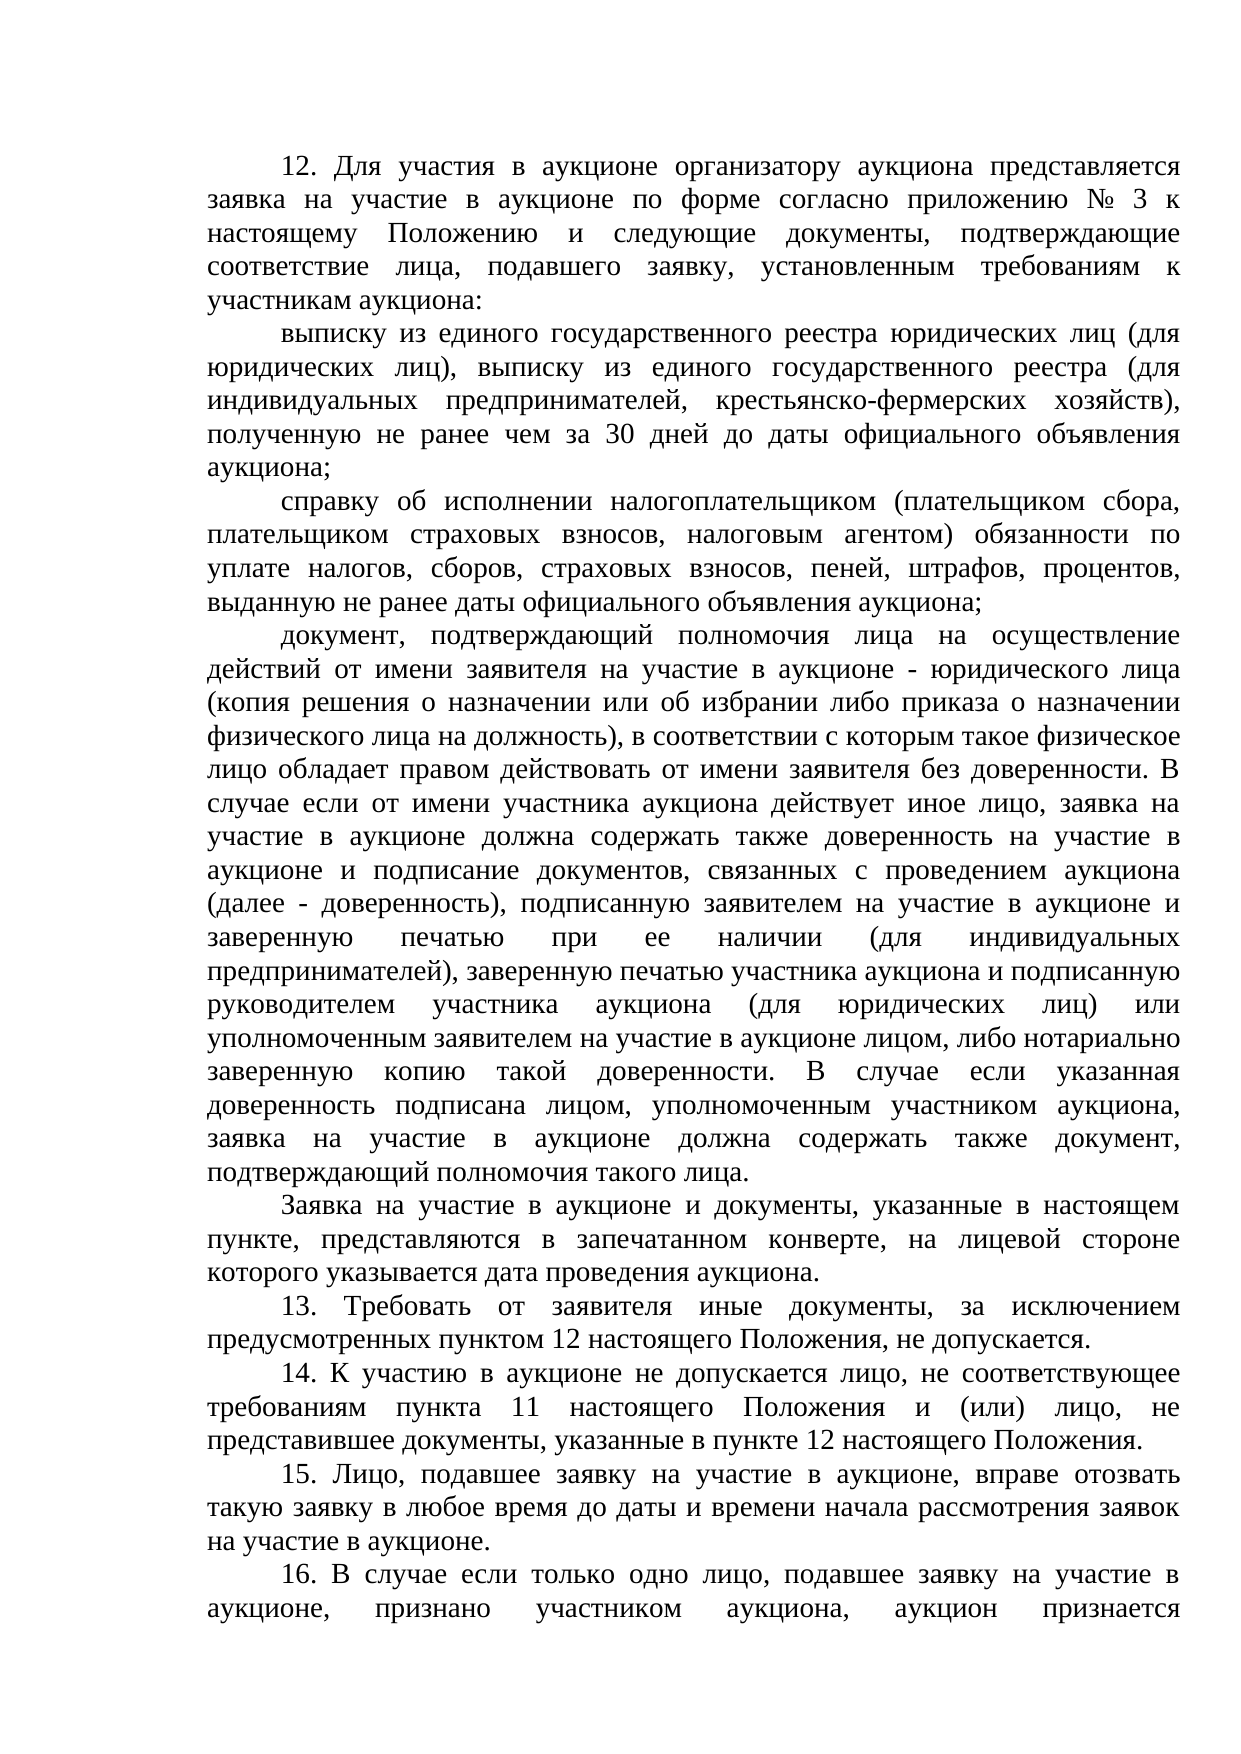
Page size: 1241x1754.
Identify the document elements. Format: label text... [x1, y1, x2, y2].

text 15. Лицо, подавшее заявку на участие в аукционе, вправе отозвать такую заявку в любое время до даты и времени начала рассмотрения заявок на участие в аукционе. [207, 1456, 1181, 1556]
text выписку из единого государственного реестра юридических лиц (для юридических лиц), выписку из единого государственного реестра (для индивидуальных предпринимателей, крестьянско-фермерских хозяйств), полученную не ранее чем за 30 дней до даты официального объявления аукциона; [207, 315, 1181, 483]
text документ, подтверждающий полномочия лица на осуществление действий от имени заявителя на участие в аукционе - юридического лица (копия решения о назначении или об избрании либо приказа о назначении физического лица на должность), в соответствии с которым такое физическое лицо обладает правом действовать от имени заявителя без доверенности. В случае если от имени участника аукциона действует иное лицо, заявка на участие в аукционе должна содержать также доверенность на участие в аукционе и подписание документов, связанных с проведением аукциона (далее - доверенность), подписанную заявителем на участие в аукционе и заверенную печатью при ее наличии (для индивидуальных предпринимателей), заверенную печатью участника аукциона и подписанную руководителем участника аукциона (для юридических лиц) или уполномоченным заявителем на участие в аукционе лицом, либо нотариально заверенную копию такой доверенности. В случае если указанная доверенность подписана лицом, уполномоченным участником аукциона, заявка на участие в аукционе должна содержать также документ, подтверждающий полномочия такого лица. [207, 617, 1181, 1187]
text 14. К участию в аукционе не допускается лицо, не соответствующее требованиям пункта 11 настоящего Положения и (или) лицо, не представившее документы, указанные в пункте 12 настоящего Положения. [207, 1355, 1181, 1456]
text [207, 1556, 1181, 1623]
text 12. Для участия в аукционе организатору аукциона представляется заявка на участие в аукционе по форме согласно приложению № 3 к настоящему Положению и следующие документы, подтверждающие соответствие лица, подавшего заявку, установленным требованиям к участникам аукциона: [207, 148, 1181, 315]
text Заявка на участие в аукционе и документы, указанные в настоящем пункте, представляются в запечатанном конверте, на лицевой стороне которого указывается дата проведения аукциона. [207, 1187, 1181, 1288]
text 13. Требовать от заявителя иные документы, за исключением предусмотренных пунктом 12 настоящего Положения, не допускается. [207, 1288, 1181, 1355]
text справку об исполнении налогоплательщиком (плательщиком сбора, плательщиком страховых взносов, налоговым агентом) обязанности по уплате налогов, сборов, страховых взносов, пеней, штрафов, процентов, выданную не ранее даты официального объявления аукциона; [207, 483, 1181, 617]
